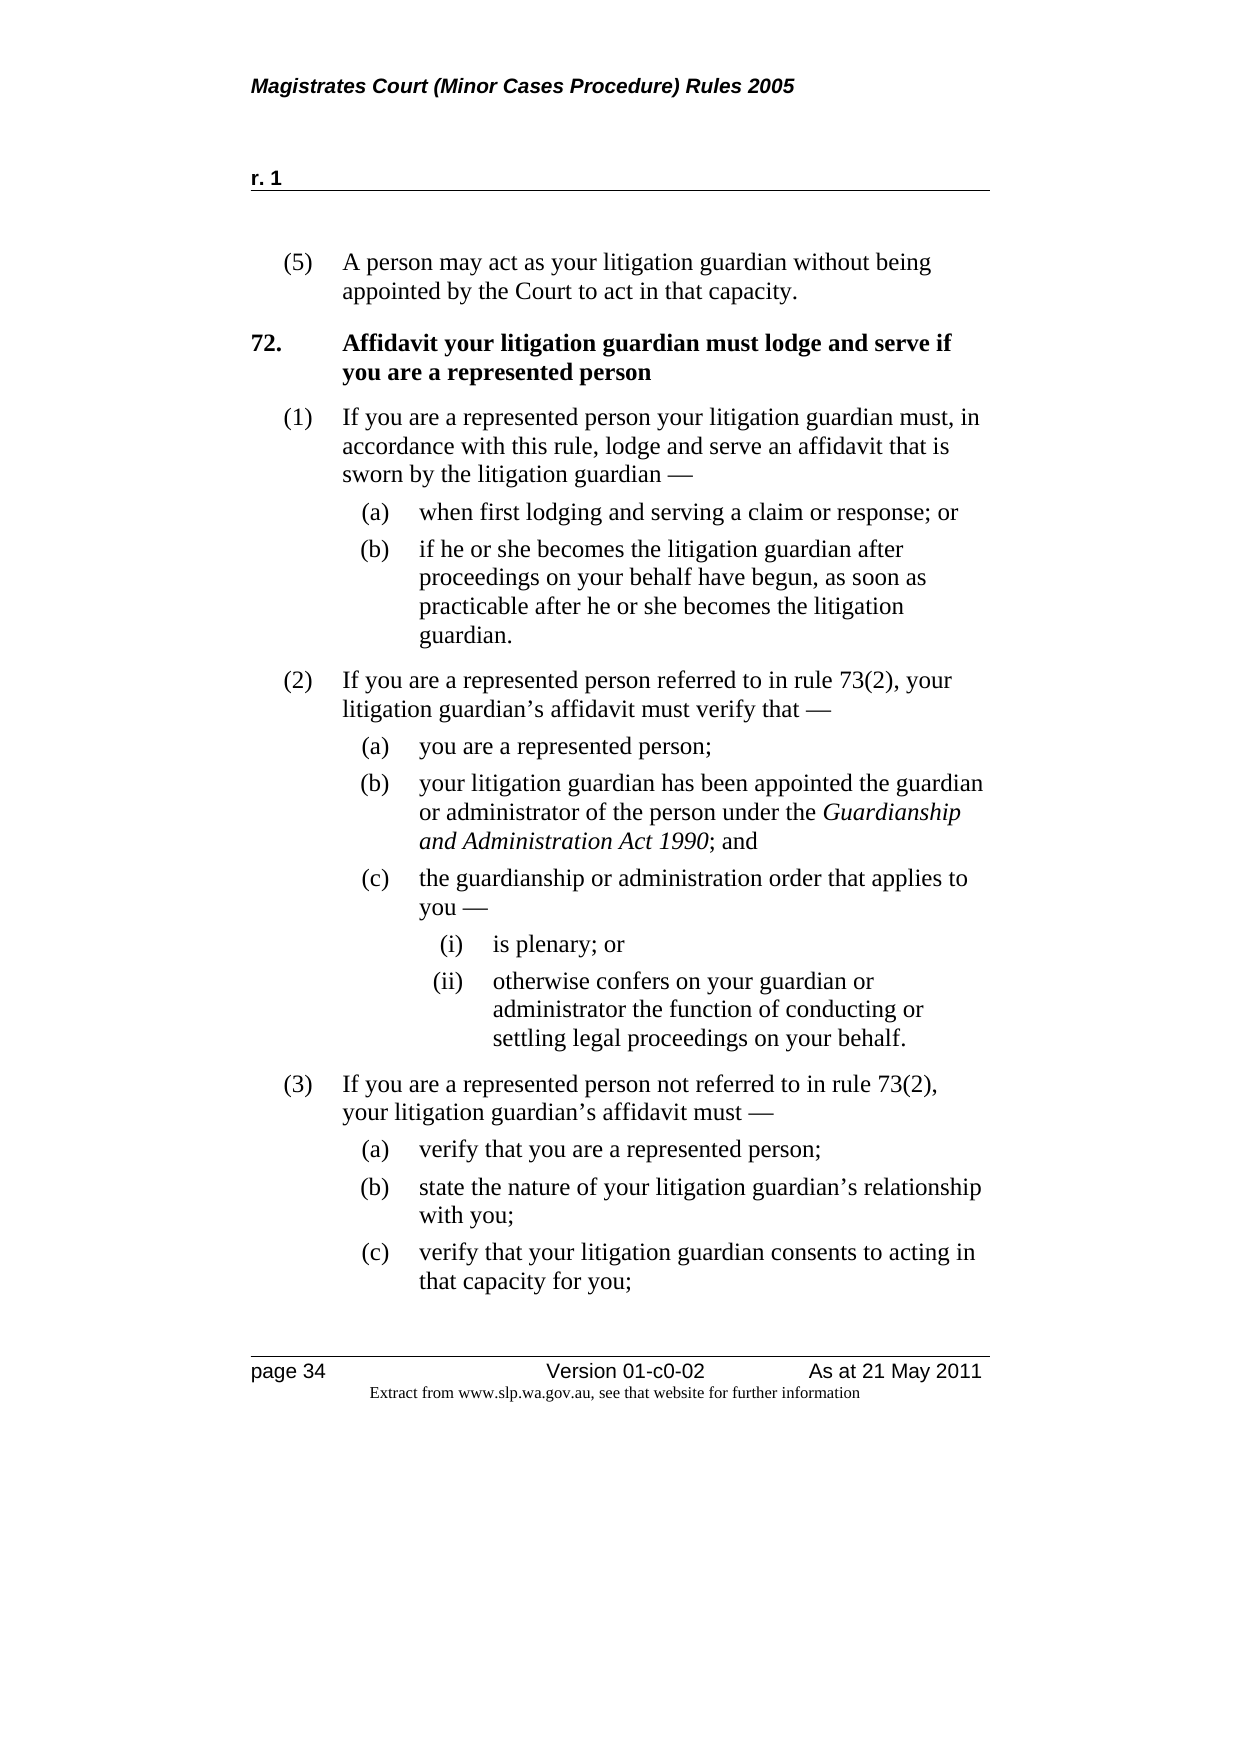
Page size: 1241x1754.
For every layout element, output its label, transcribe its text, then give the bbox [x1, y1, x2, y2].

text (a) you are a represented person; [251, 731, 990, 760]
text (i) is plenary; or [251, 929, 990, 957]
text (c) verify that your litigation guardian consents to acting in that capacity for you; [251, 1237, 990, 1295]
subtitle 72. Affidavit your litigation guardian must lodge and serve if you are a represented person [251, 328, 990, 385]
text (c) the guardianship or administration order that applies to you — [251, 863, 990, 920]
text (3) If you are a represented person not referred to in rule 73(2), your litigation guardian’s affidavit must — [251, 1069, 990, 1126]
text (a) verify that you are a represented person; [251, 1134, 990, 1163]
text (b) your litigation guardian has been appointed the guardian or administrator of the person under the Guardianship and Administration Act 1990; and [251, 768, 990, 854]
text (ii) otherwise confers on your guardian or administrator the function of conducting or settling legal proceedings on your behalf. [251, 966, 990, 1052]
text (5) A person may act as your litigation guardian without being appointed by the Court to act in that capacity. [251, 247, 990, 305]
text (1) If you are a represented person your litigation guardian must, in accordance with this rule, lodge and serve an affidavit that is sworn by the litigation guardian — [251, 402, 990, 488]
text (a) when first lodging and serving a claim or response; or [251, 497, 990, 525]
text (2) If you are a represented person referred to in rule 73(2), your litigation guardian’s affidavit must verify that — [251, 665, 990, 723]
text (b) if he or she becomes the litigation guardian after proceedings on your behalf have begun, as soon as practicable after he or she becomes the litigation guardian. [251, 534, 990, 649]
text (b) state the nature of your litigation guardian’s relationship with you; [251, 1172, 990, 1229]
